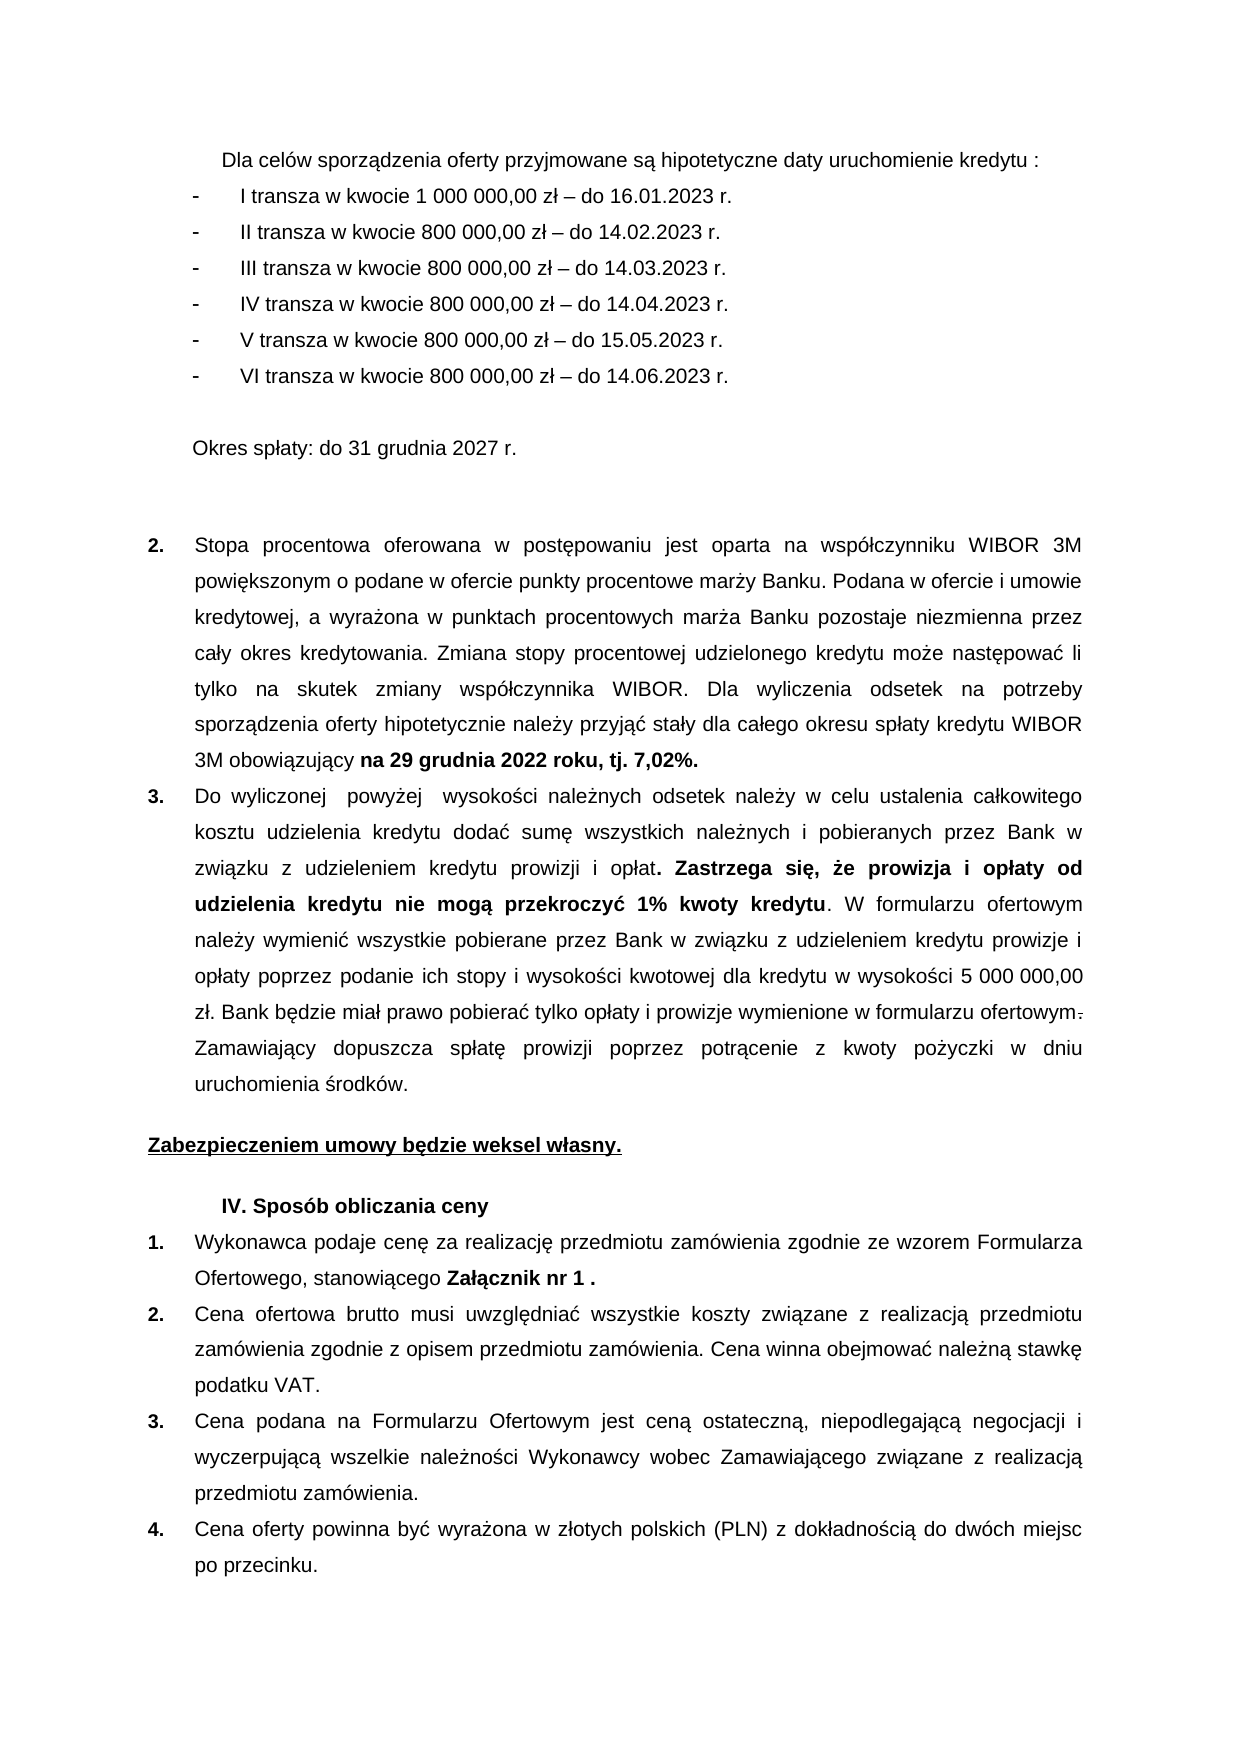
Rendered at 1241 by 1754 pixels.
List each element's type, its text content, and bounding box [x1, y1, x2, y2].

list Zabezpieczeniem umowy będzie weksel własny. [148, 1133, 1093, 1157]
list IV. Sposób obliczania ceny [221, 1193, 1093, 1217]
list Do wyliczonej powyżej wysokości należnych odsetek należy w celu ustalenia całkowitego kosztu udzielenia kredytu dodać sumę wszystkich należnych i pobieranych przez Bank w związku z udzieleniem kredytu prowizji i opłat. Zastrzega się, że prowizja i opłaty od udzielenia kredytu nie mogą przekroczyć 1% kwoty kredytu. W formularzu ofertowym należy wymienić wszystkie pobierane przez Bank w związku z udzieleniem kredytu prowizje i opłaty poprzez podanie ich stopy i wysokości kwotowej dla kredytu w wysokości 5 000 000,00 zł. Bank będzie miał prawo pobierać tylko opłaty i prowizje wymienione w formularzu ofertowym. Zamawiający dopuszcza spłatę prowizji poprzez potrącenie z kwoty pożyczki w dniu uruchomienia środków. [148, 784, 1083, 1096]
list II transza w kwocie 800 000,00 zł – do 14.02.2023 r. [192, 219, 1093, 244]
list Wykonawca podaje cenę za realizację przedmiotu zamówienia zgodnie ze wzorem Formularza Ofertowego, stanowiącego Załącznik nr 1 . [148, 1229, 1083, 1289]
list Stopa procentowa oferowana w postępowaniu jest oparta na współczynniku WIBOR 3M powiększonym o podane w ofercie punkty procentowe marży Banku. Podana w ofercie i umowie kredytowej, a wyrażona w punktach procentowych marża Banku pozostaje niezmienna przez cały okres kredytowania. Zmiana stopy procentowej udzielonego kredytu może następować li tylko na skutek zmiany współczynnika WIBOR. Dla wyliczenia odsetek na potrzeby sporządzenia oferty hipotetycznie należy przyjąć stały dla całego okresu spłaty kredytu WIBOR 3M obowiązujący na 29 grudnia 2022 roku, tj. 7,02%. [148, 533, 1083, 772]
list VI transza w kwocie 800 000,00 zł – do 14.06.2023 r. [192, 364, 1093, 388]
list V transza w kwocie 800 000,00 zł – do 15.05.2023 r. [192, 328, 1093, 352]
list III transza w kwocie 800 000,00 zł – do 14.03.2023 r. [192, 256, 1093, 280]
list Cena podana na Formularzu Ofertowym jest ceną ostateczną, niepodlegającą negocjacji i wyczerpującą wszelkie należności Wykonawcy wobec Zamawiającego związane z realizacją przedmiotu zamówienia. [148, 1409, 1083, 1505]
list Cena oferty powinna być wyrażona w złotych polskich (PLN) z dokładnością do dwóch miejsc po przecinku. [148, 1517, 1083, 1577]
list IV transza w kwocie 800 000,00 zł – do 14.04.2023 r. [192, 292, 1093, 316]
list I transza w kwocie 1 000 000,00 zł – do 16.01.2023 r. [192, 183, 1093, 208]
list Cena ofertowa brutto musi uwzględniać wszystkie koszty związane z realizacją przedmiotu zamówienia zgodnie z opisem przedmiotu zamówienia. Cena winna obejmować należną stawkę podatku VAT. [148, 1301, 1083, 1397]
list Dla celów sporządzenia oferty przyjmowane są hipotetyczne daty uruchomienie kredytu : [221, 148, 1093, 172]
list Okres spłaty: do 31 grudnia 2027 r. [148, 436, 1083, 460]
